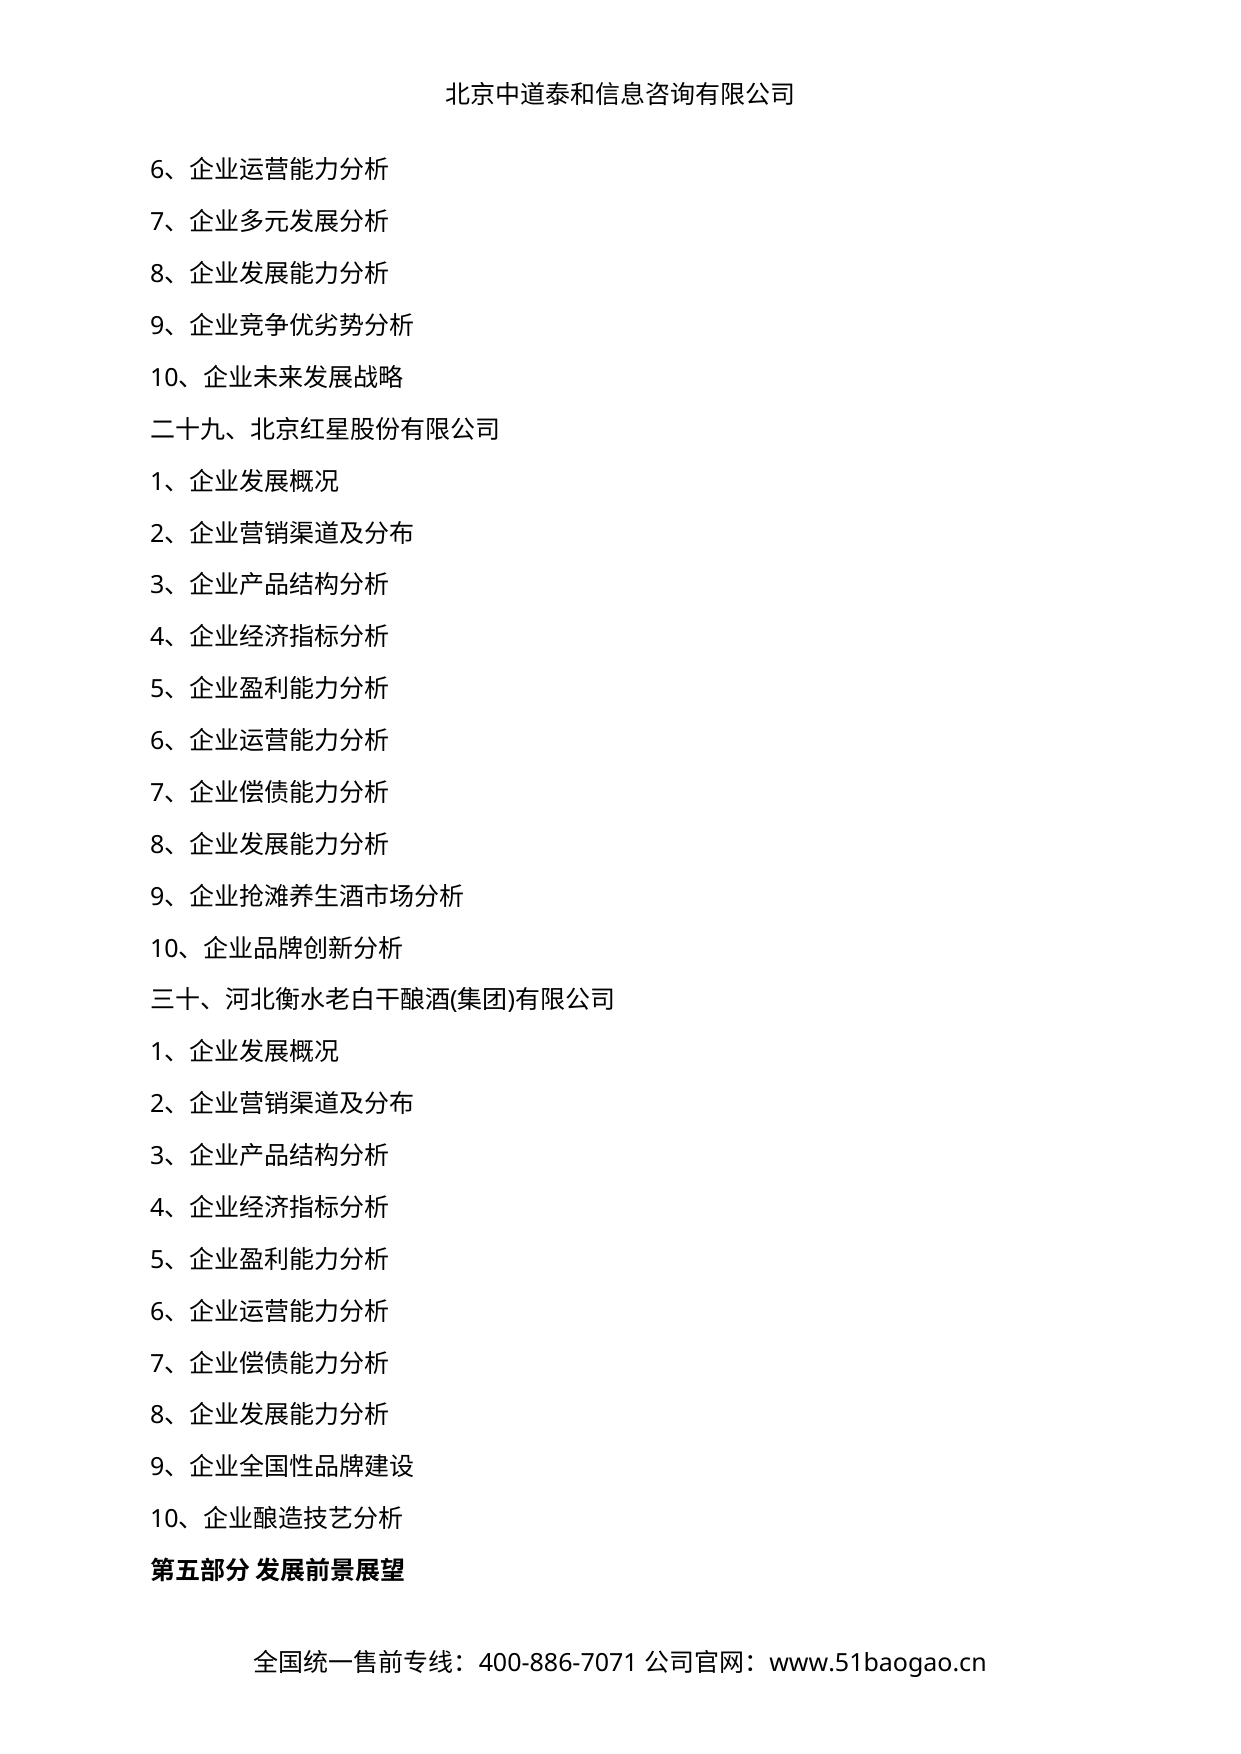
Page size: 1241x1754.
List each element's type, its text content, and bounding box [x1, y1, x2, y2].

text 9、企业竞争优劣势分析 [150, 306, 1090, 342]
text 9、企业全国性品牌建设 [150, 1447, 1090, 1483]
text 7、企业偿债能力分析 [150, 1343, 1090, 1379]
text 6、企业运营能力分析 [150, 150, 1090, 186]
text 6、企业运营能力分析 [150, 721, 1090, 757]
text 5、企业盈利能力分析 [150, 669, 1090, 705]
text 8、企业发展能力分析 [150, 254, 1090, 290]
text 8、企业发展能力分析 [150, 824, 1090, 861]
text 3、企业产品结构分析 [150, 1136, 1090, 1172]
text 第五部分 发展前景展望 [150, 1551, 1090, 1587]
text 6、企业运营能力分析 [150, 1291, 1090, 1327]
text 二十九、北京红星股份有限公司 [150, 409, 1090, 446]
text 5、企业盈利能力分析 [150, 1239, 1090, 1276]
text 8、企业发展能力分析 [150, 1395, 1090, 1431]
text 9、企业抢滩养生酒市场分析 [150, 876, 1090, 912]
text 10、企业酿造技艺分析 [150, 1499, 1090, 1535]
text 10、企业未来发展战略 [150, 357, 1090, 394]
text 2、企业营销渠道及分布 [150, 513, 1090, 549]
text 4、企业经济指标分析 [150, 1187, 1090, 1224]
text 三十、河北衡水老白干酿酒(集团)有限公司 [150, 980, 1090, 1016]
text 7、企业多元发展分析 [150, 202, 1090, 238]
text 7、企业偿债能力分析 [150, 772, 1090, 809]
text 10、企业品牌创新分析 [150, 928, 1090, 964]
text 4、企业经济指标分析 [150, 617, 1090, 653]
text 3、企业产品结构分析 [150, 565, 1090, 601]
text 1、企业发展概况 [150, 461, 1090, 497]
text 2、企业营销渠道及分布 [150, 1084, 1090, 1120]
text 1、企业发展概况 [150, 1032, 1090, 1068]
